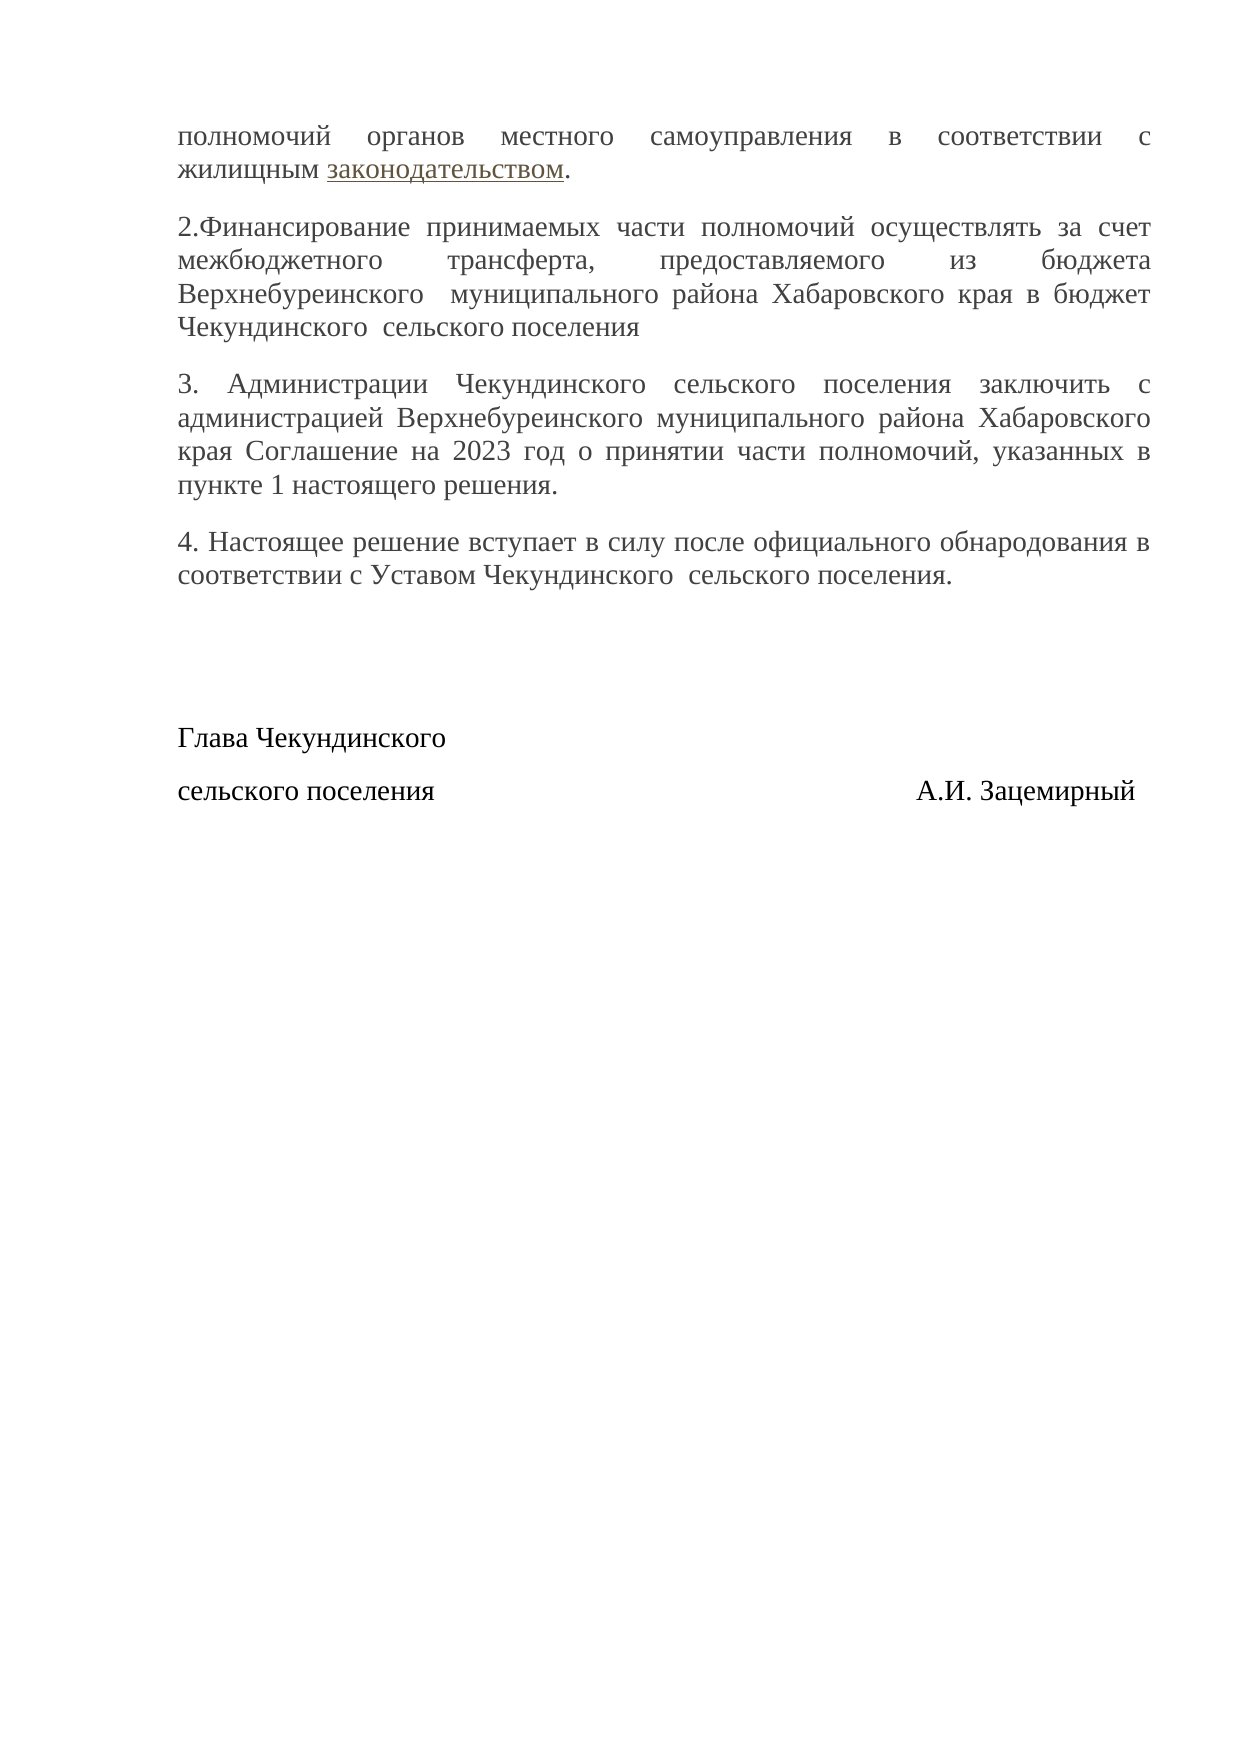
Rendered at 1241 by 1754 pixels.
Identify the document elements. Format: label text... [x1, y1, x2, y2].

text 2.Финансирование принимаемых части полномочий осуществлять за счет межбюджетного трансферта, предоставляемого из бюджета Верхнебуреинского муниципального района Хабаровского края в бюджет Чекундинского сельского поселения [177, 209, 1152, 343]
text 3. Администрации Чекундинского сельского поселения заключить с администрацией Верхнебуреинского муниципального района Хабаровского края Соглашение на 2023 год о принятии части полномочий, указанных в пункте 1 настоящего решения. [177, 366, 1152, 500]
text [177, 118, 1152, 185]
text Глава Чекундинского [177, 720, 1152, 753]
text сельского поселения А.И. Зацемирный [177, 773, 1152, 806]
text 4. Настоящее решение вступает в силу после официального обнародования в соответствии с Уставом Чекундинского сельского поселения. [177, 524, 1152, 591]
